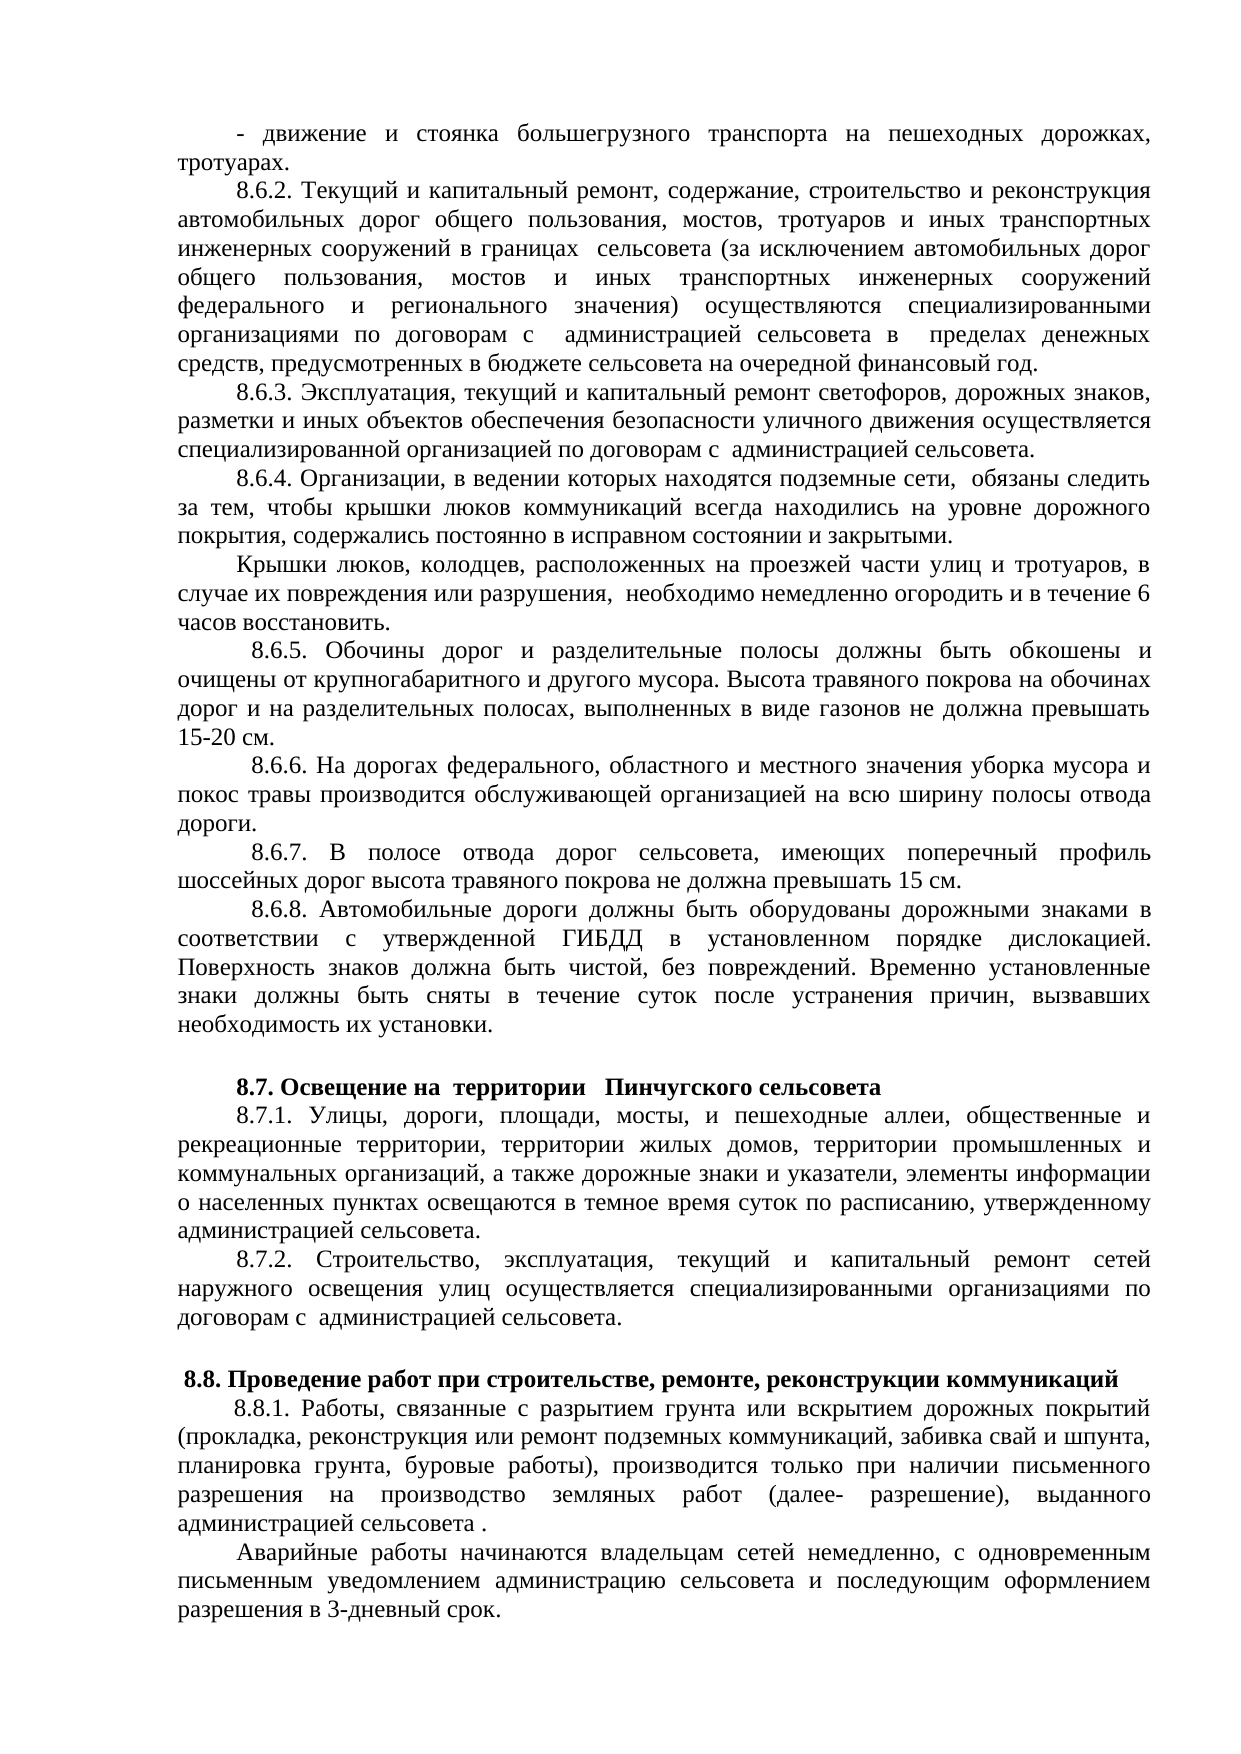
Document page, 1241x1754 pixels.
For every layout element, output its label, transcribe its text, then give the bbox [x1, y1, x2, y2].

text 8.7. Освещение на территории Пинчугского сельсовета [177, 1072, 1152, 1100]
text 8.6.6. На дорогах федерального, областного и местного значения уборка мусора и покос травы производится обслуживающей организацией на всю ширину полосы отвода дороги. [177, 751, 1152, 837]
text 8.8.1. Работы, связанные с разрытием грунта или вскрытием дорожных покрытий (прокладка, реконструкция или ремонт подземных коммуникаций, забивка свай и шпунта, планировка грунта, буровые работы), производится только при наличии письменного разрешения на производство земляных работ (далее- разрешение), выданного администрацией сельсовета . [177, 1393, 1152, 1537]
text Крышки люков, колодцев, расположенных на проезжей части улиц и тротуаров, в случае их повреждения или разрушения, необходимо немедленно огородить и в течение 6 часов восстановить. [177, 549, 1152, 636]
text Аварийные работы начинаются владельцам сетей немедленно, с одновременным письменным уведомлением администрацию сельсовета и последующим оформлением разрешения в 3-дневный срок. [177, 1537, 1152, 1623]
text 8.6.3. Эксплуатация, текущий и капитальный ремонт светофоров, дорожных знаков, разметки и иных объектов обеспечения безопасности уличного движения осуществляется специализированной организацией по договорам с администрацией сельсовета. [177, 377, 1152, 463]
text - движение и стоянка большегрузного транспорта на пешеходных дорожках, тротуарах. [177, 118, 1152, 176]
text 8.6.7. В полосе отвода дорог сельсовета, имеющих поперечный профиль шоссейных дорог высота травяного покрова не должна превышать . [177, 837, 1152, 894]
text 8.6.4. Организации, в ведении которых находятся подземные сети, обязаны следить за тем, чтобы крышки люков коммуникаций всегда находились на уровне дорожного покрытия, содержались постоянно в исправном состоянии и закрытыми. [177, 463, 1152, 549]
text 8.6.2. Текущий и капитальный ремонт, содержание, строительство и реконструкция автомобильных дорог общего пользования, мостов, тротуаров и иных транспортных инженерных сооружений в границах сельсовета (за исключением автомобильных дорог общего пользования, мостов и иных транспортных инженерных сооружений федерального и регионального значения) осуществляются специализированными организациями по договорам с администрацией сельсовета в пределах денежных средств, предусмотренных в бюджете сельсовета на очередной финансовый год. [177, 176, 1152, 377]
text 8.6.8. Автомобильные дороги должны быть оборудованы дорожными знаками в соответствии с утвержденной ГИБДД в установленном порядке дислокацией. Поверхность знаков должна быть чистой, без повреждений. Временно установленные знаки должны быть сняты в течение суток после устранения причин, вызвавших необходимость их установки. [177, 894, 1152, 1038]
text 8.8. Проведение работ при строительстве, ремонте, реконструкции коммуникаций [177, 1364, 1152, 1393]
text 8.6.5. Обочины дорог и разделительные полосы должны быть обкошены и очищены от крупногабаритного и другого мусора. Высота травяного покрова на обочинах дорог и на разделительных полосах, выполненных в виде газонов не должна превышать 15-. [177, 636, 1152, 751]
text 8.7.2. Строительство, эксплуатация, текущий и капитальный ремонт сетей наружного освещения улиц осуществляется специализированными организациями по договорам с администрацией сельсовета. [177, 1244, 1152, 1330]
text 8.7.1. Улицы, дороги, площади, мосты, и пешеходные аллеи, общественные и рекреационные территории, территории жилых домов, территории промышленных и коммунальных организаций, а также дорожные знаки и указатели, элементы информации о населенных пунктах освещаются в темное время суток по расписанию, утвержденному администрацией сельсовета. [177, 1100, 1152, 1244]
